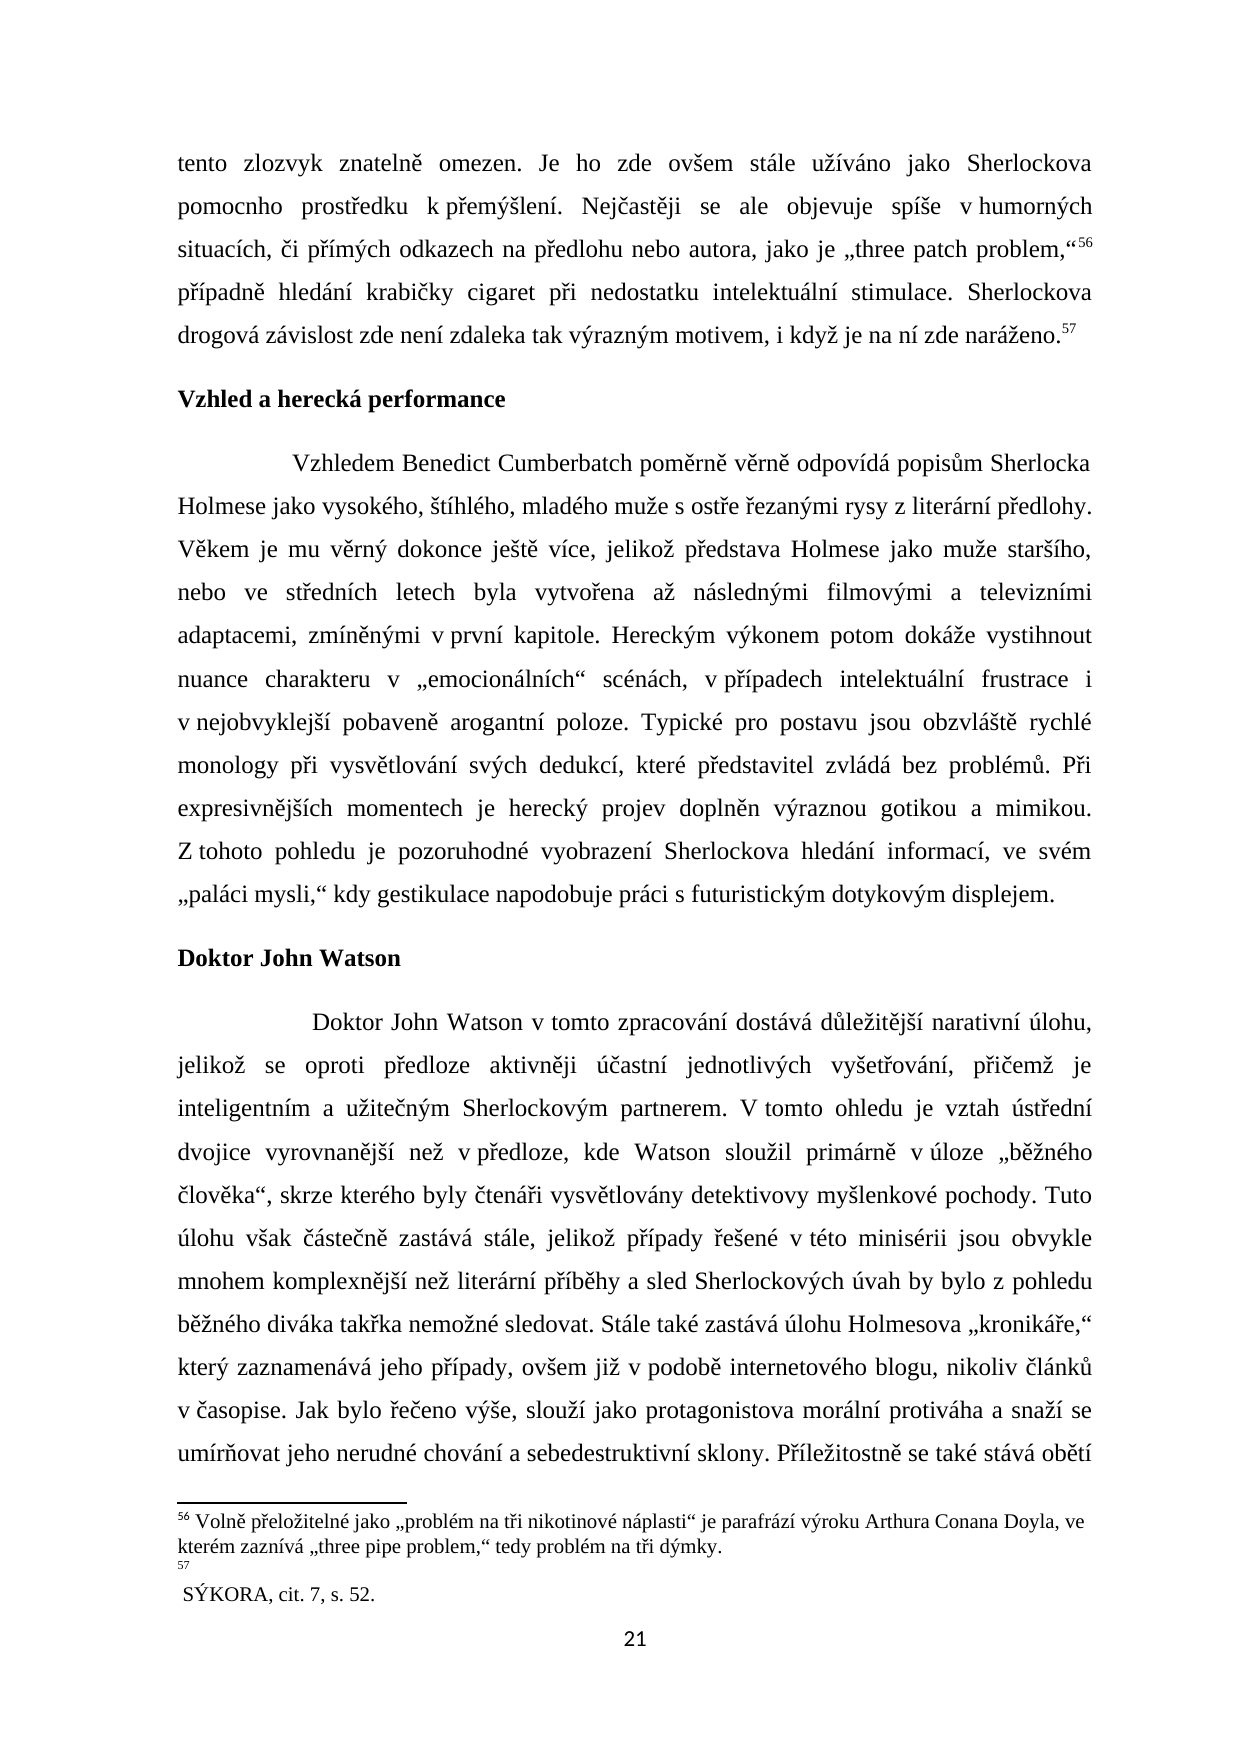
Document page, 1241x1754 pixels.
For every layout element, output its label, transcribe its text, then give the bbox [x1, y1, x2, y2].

text Doktor John Watson [177, 943, 1092, 972]
text Vzhledem Benedict Cumberbatch poměrně věrně odpovídá popisům Sherlocka Holmese jako vysokého, štíhlého, mladého muže s ostře řezanými rysy z literární předlohy. Věkem je mu věrný dokonce ještě více, jelikož představa Holmese jako muže staršího, nebo ve středních letech byla vytvořena až následnými filmovými a televizními adaptacemi, zmíněnými v první kapitole. Hereckým výkonem potom dokáže vystihnout nuance charakteru v „emocionálních“ scénách, v případech intelektuální frustrace i v nejobvyklejší pobaveně arogantní poloze. Typické pro postavu jsou obzvláště rychlé monology při vysvětlování svých dedukcí, které představitel zvládá bez problémů. Při expresivnějších momentech je herecký projev doplněn výraznou gotikou a mimikou. Z tohoto pohledu je pozoruhodné vyobrazení Sherlockova hledání informací, ve svém „paláci mysli,“ kdy gestikulace napodobuje práci s futuristickým dotykovým displejem. [177, 448, 1092, 908]
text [177, 148, 1092, 349]
text Vzhled a herecká performance [177, 384, 1092, 413]
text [177, 1007, 1092, 1467]
